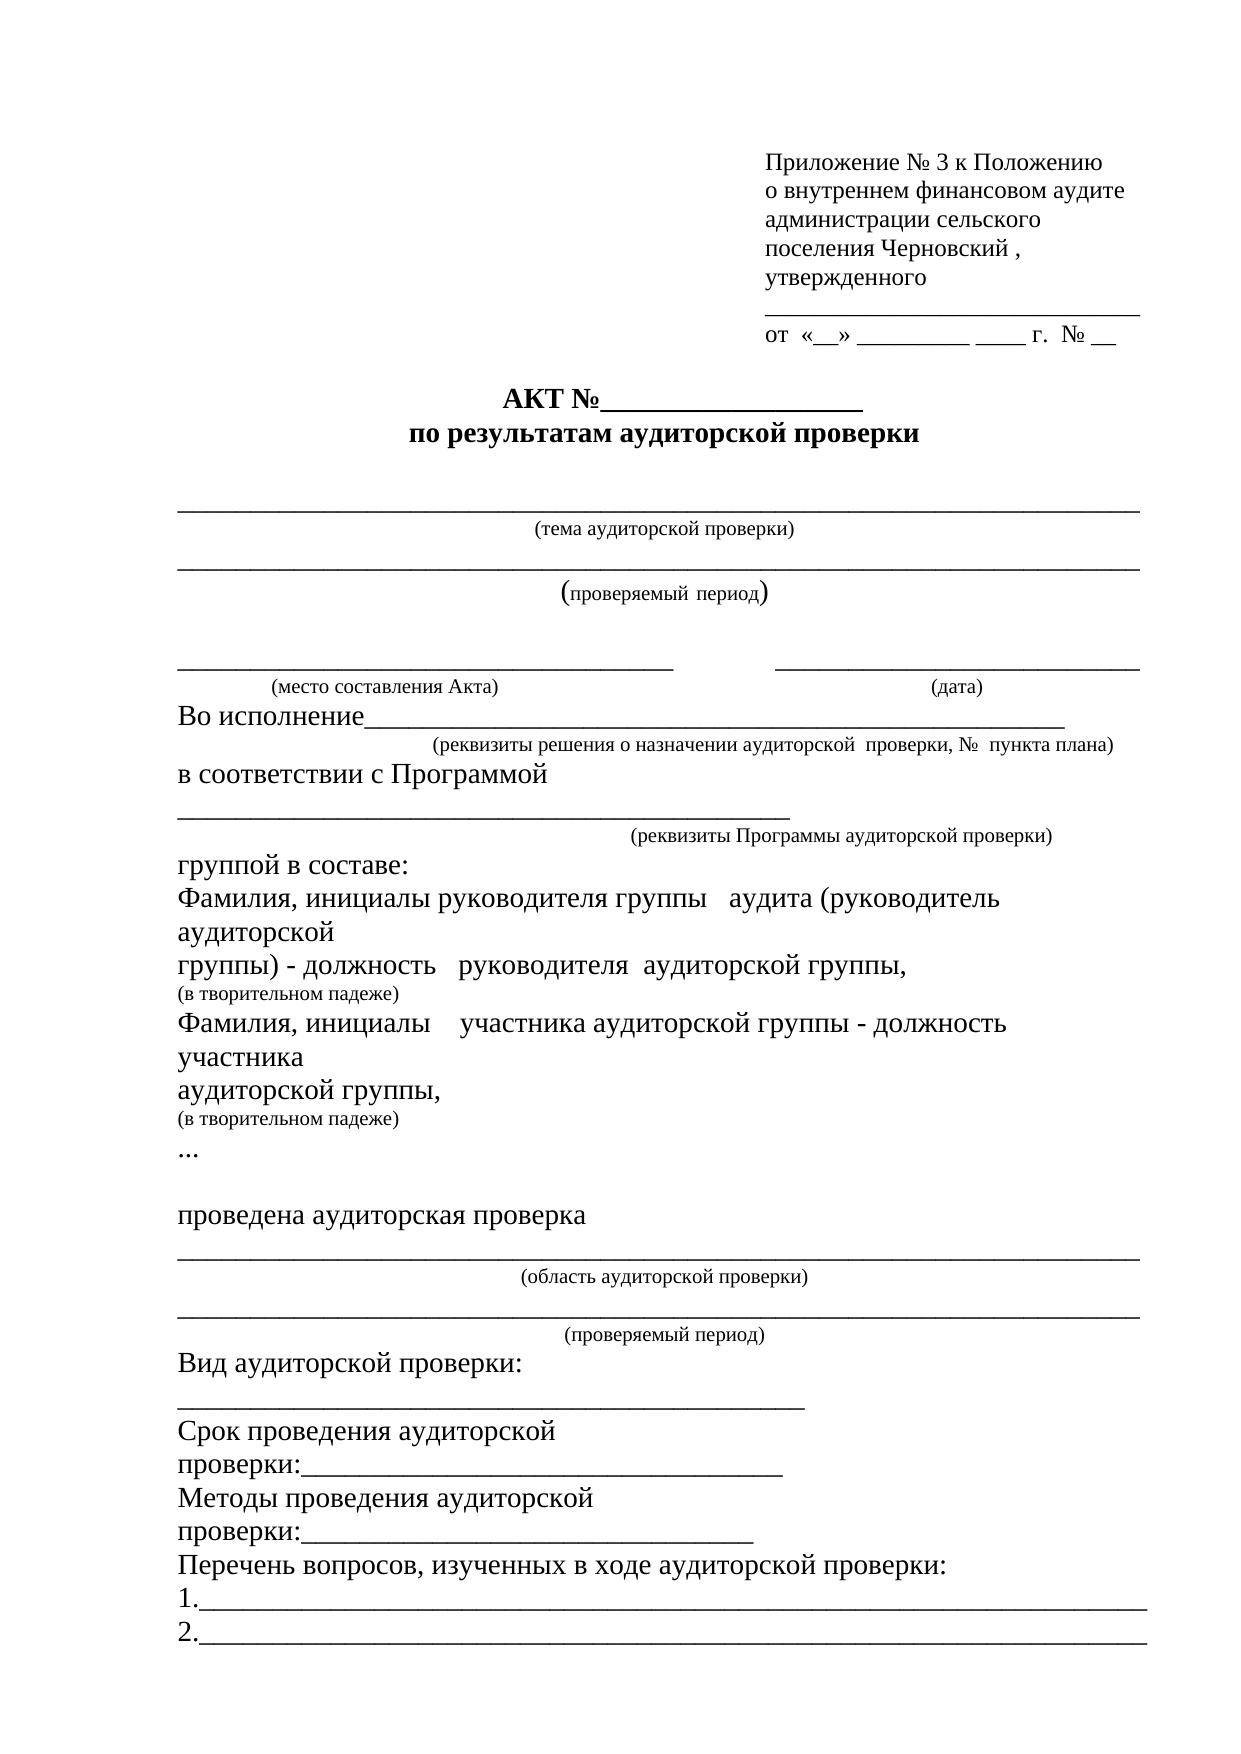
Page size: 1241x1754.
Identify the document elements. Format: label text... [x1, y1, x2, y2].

text по результатам аудиторской проверки [177, 415, 1152, 449]
text __________________________________________________________________ [177, 540, 1152, 573]
text группой в составе: [177, 847, 1152, 880]
text (место составления Акта) (дата) [177, 674, 1152, 698]
text (тема аудиторской проверки) [177, 516, 1152, 540]
text от «__» _________ ____ г. № __ [765, 319, 1152, 348]
text __________________________________________________________________ [177, 1288, 1152, 1322]
text аудиторской группы, [177, 1072, 1152, 1106]
text группы) - должность руководителя аудиторской группы, [177, 947, 1152, 981]
text Вид аудиторской проверки: ___________________________________________ [177, 1346, 1152, 1413]
text (проверяемый период) [177, 573, 1152, 607]
text (область аудиторской проверки) [177, 1264, 1152, 1288]
text Фамилия, инициалы руководителя группы аудита (руководитель аудиторской [177, 880, 1152, 947]
text (реквизиты Программы аудиторской проверки) [177, 823, 1152, 847]
text __________________________________________________________________ [177, 1230, 1152, 1264]
text Перечень вопросов, изученных в ходе аудиторской проверки: [177, 1547, 1152, 1580]
text (проверяемый период) [177, 1322, 1152, 1346]
text АКТ №__________________ [177, 382, 1152, 415]
text (в творительном падеже) [177, 1106, 1152, 1130]
text Приложение № 3 к Положению [765, 147, 1152, 176]
text проведена аудиторская проверка [177, 1197, 1152, 1230]
text 2._________________________________________________________________ [177, 1614, 1152, 1647]
text ... [177, 1130, 1152, 1163]
text 1._________________________________________________________________ [177, 1580, 1152, 1614]
text Фамилия, инициалы участника аудиторской группы - должность участника [177, 1005, 1152, 1072]
text (в творительном падеже) [177, 981, 1152, 1005]
text (реквизиты решения о назначении аудиторской проверки, № пункта плана) [177, 732, 1152, 756]
text Срок проведения аудиторской проверки:_________________________________ [177, 1413, 1152, 1480]
text в соответствии с Программой __________________________________________ [177, 756, 1152, 823]
text администрации сельского поселения Черновский , утвержденного ______________________________ [765, 204, 1148, 319]
text __________________________________________________________________ [177, 482, 1152, 516]
text Во исполнение________________________________________________ [177, 698, 1152, 732]
text о внутреннем финансовом аудите [765, 176, 1148, 204]
text __________________________________ _________________________ [177, 641, 1152, 674]
text Методы проведения аудиторской проверки:_______________________________ [177, 1480, 1152, 1547]
